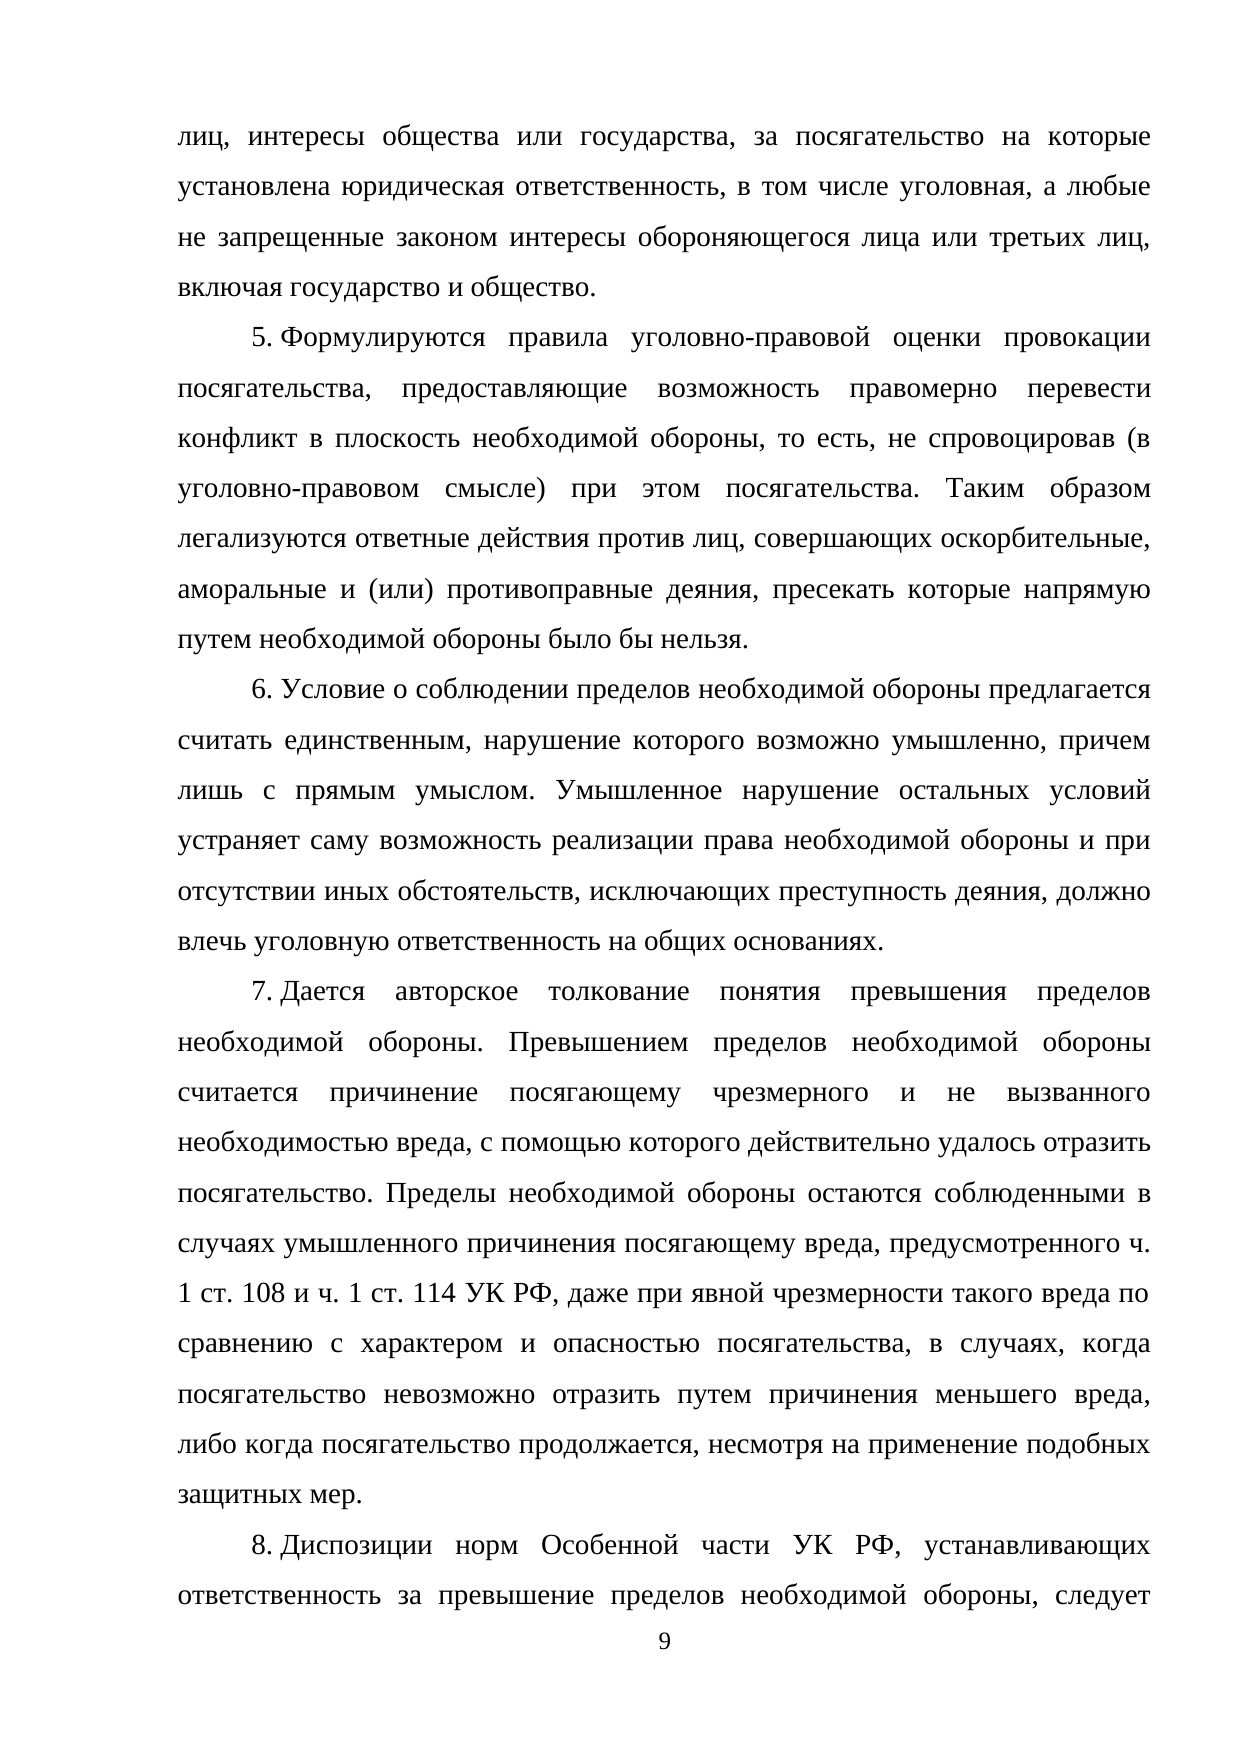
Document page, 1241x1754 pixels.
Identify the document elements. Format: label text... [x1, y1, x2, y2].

list Формулируются правила уголовно-правовой оценки провокации посягательства, предоставляющие возможность правомерно перевести конфликт в плоскость необходимой обороны, то есть, не спровоцировав (в уголовно-правовом смысле) при этом посягательства. Таким образом легализуются ответные действия против лиц, совершающих оскорбительные, аморальные и (или) противоправные деяния, пресекать которые напрямую путем необходимой обороны было бы нельзя. [177, 319, 1152, 655]
list Условие о соблюдении пределов необходимой обороны предлагается считать единственным, нарушение которого возможно умышленно, причем лишь с прямым умыслом. Умышленное нарушение остальных условий устраняет саму возможность реализации права необходимой обороны и при отсутствии иных обстоятельств, исключающих преступность деяния, должно влечь уголовную ответственность на общих основаниях. [177, 672, 1152, 957]
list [177, 1527, 1152, 1611]
list Дается авторское толкование понятия превышения пределов необходимой обороны. Превышением пределов необходимой обороны считается причинение посягающему чрезмерного и не вызванного необходимостью вреда, с помощью которого действительно удалось отразить посягательство. Пределы необходимой обороны остаются соблюденными в случаях умышленного причинения посягающему вреда, предусмотренного ч. 1 ст. 108 и ч. 1 ст. 114 УК РФ, даже при явной чрезмерности такого вреда по сравнению с характером и опасностью посягательства, в случаях, когда посягательство невозможно отразить путем причинения меньшего вреда, либо когда посягательство продолжается, несмотря на применение подобных защитных мер. [177, 973, 1152, 1510]
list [177, 118, 1152, 303]
